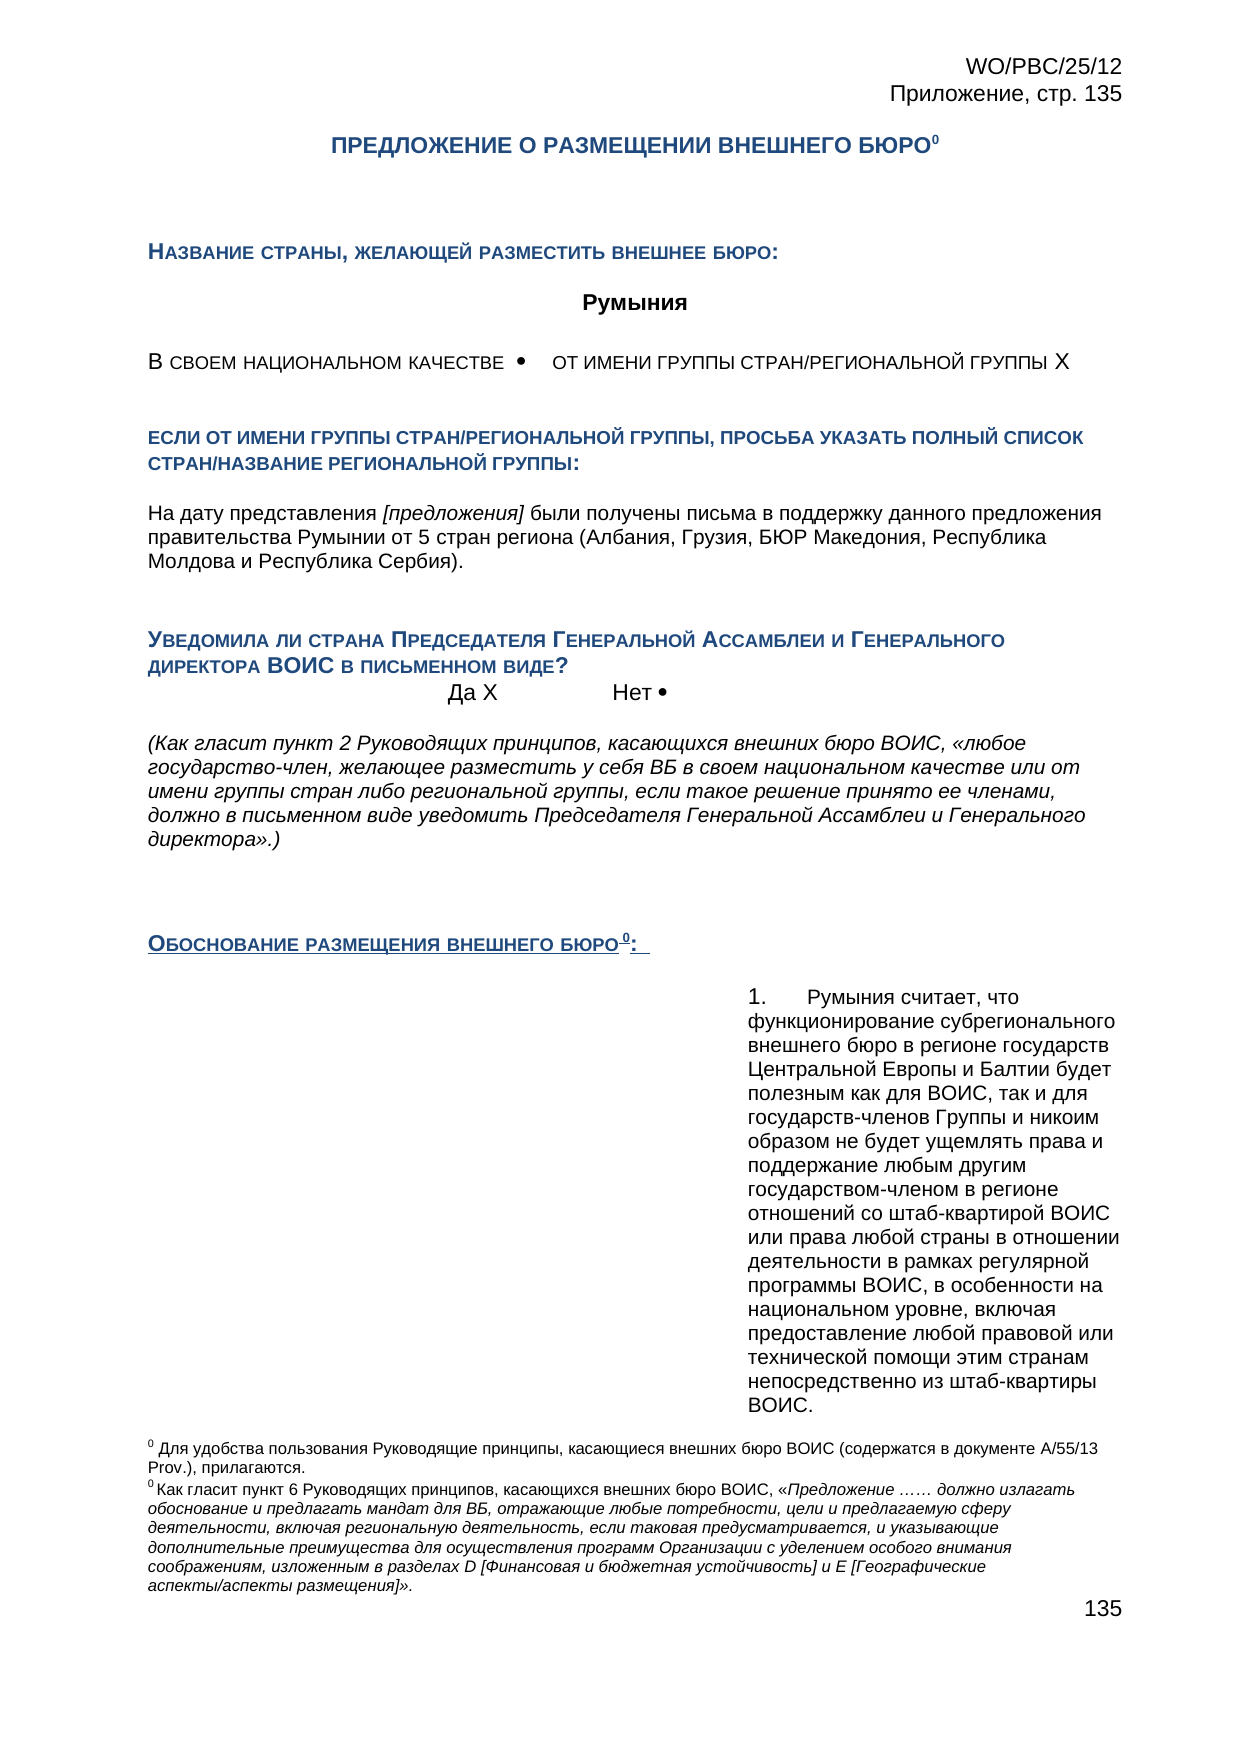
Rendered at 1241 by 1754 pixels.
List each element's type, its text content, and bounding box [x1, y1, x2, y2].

text Уведомила ли страна Председателя Генеральной Ассамблеи и Генерального директора ВОИС в письменном виде? [148, 626, 1122, 678]
text (Как гласит пункт 2 Руководящих принципов, касающихся внешних бюро ВОИС, «любое государство-член, желающее разместить у себя ВБ в своем национальном качестве или от имени группы стран либо региональной группы, если такое решение принято ее членами, должно в письменном виде уведомить Председателя Генеральной Ассамблеи и Генерального директора».) [148, 731, 1122, 851]
text Название страны, желающей разместить внешнее бюро: [148, 238, 1122, 264]
text На дату представления [предложения] были получены письма в поддержку данного предложения правительства Румынии от 5 стран региона (Албания, Грузия, БЮР Македония, Республика Молдова и Республика Сербия). [148, 501, 1122, 573]
text Да X Нет [148, 678, 1122, 705]
text В своем национальном качестве ОТ ИМЕНИ ГРУППЫ СТРАН/РЕГИОНАЛЬНОЙ ГРУППЫ X [148, 348, 1122, 374]
list Румыния считает, что функционирование субрегионального внешнего бюро в регионе государств Центральной Европы и Балтии будет полезным как для ВОИС, так и для государств-членов Группы и никоим образом не будет ущемлять права и поддержание любым другим государством-членом в регионе отношений со штаб-квартирой ВОИС или права любой страны в отношении деятельности в рамках регулярной программы ВОИС, в особенности на национальном уровне, включая предоставление любой правовой или технической помощи этим странам непосредственно из штаб-квартиры ВОИС. [748, 983, 1122, 1416]
text ЕСЛИ ОТ ИМЕНИ ГРУППЫ СТРАН/РЕГИОНАЛЬНОЙ ГРУППЫ, ПРОСЬБА УКАЗАТЬ ПОЛНЫЙ СПИСОК СТРАН/НАЗВАНИЕ РЕГИОНАЛЬНОЙ ГРУППЫ: [148, 427, 1122, 475]
subtitle Румыния [148, 289, 1122, 315]
text ПРЕДЛОЖЕНИЕ О РАЗМЕЩЕНИИ ВНЕШНЕГО БЮРО [148, 132, 1122, 158]
text Обоснование размещения внешнего бюро : [148, 930, 1122, 956]
